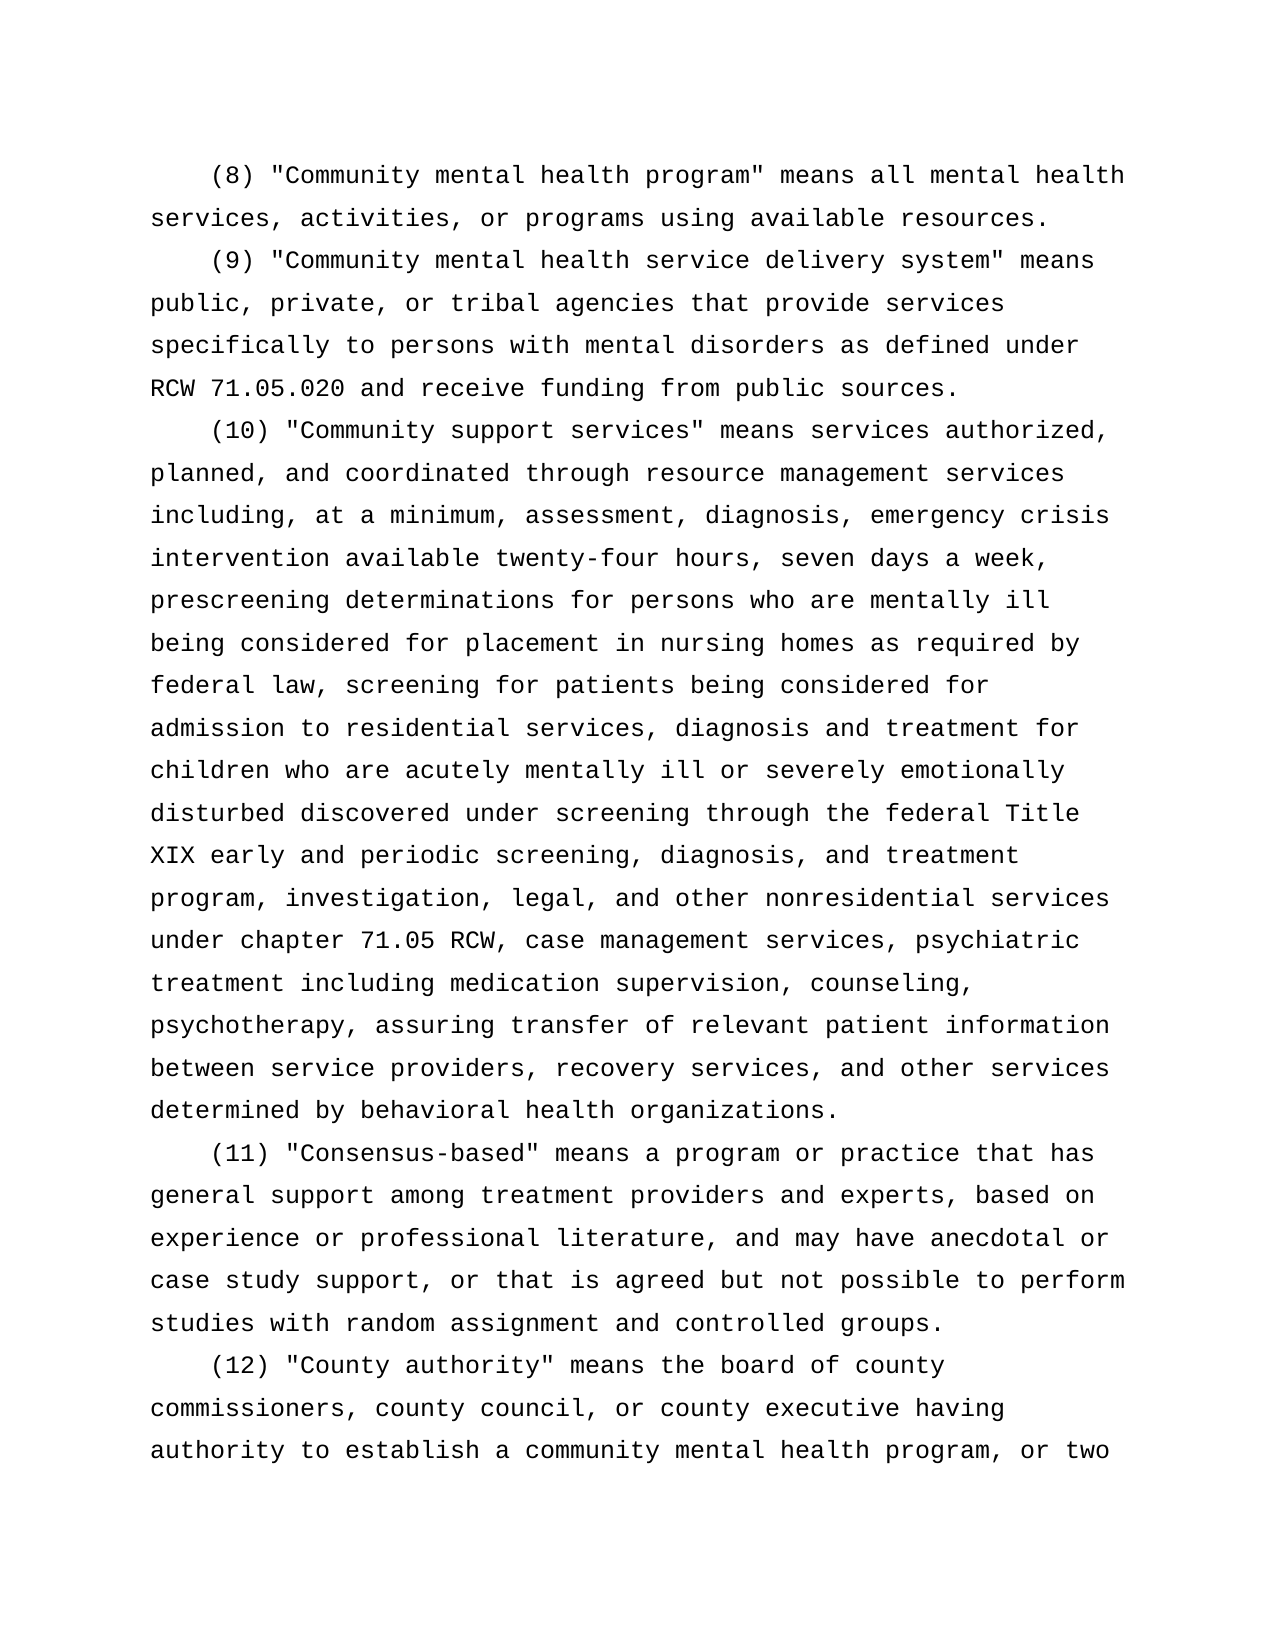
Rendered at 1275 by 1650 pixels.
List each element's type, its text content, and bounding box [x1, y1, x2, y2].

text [150, 1340, 1125, 1467]
text (10) "Community support services" means services authorized, planned, and coordinated through resource management services including, at a minimum, assessment, diagnosis, emergency crisis intervention available twenty-four hours, seven days a week, prescreening determinations for persons who are mentally ill being considered for placement in nursing homes as required by federal law, screening for patients being considered for admission to residential services, diagnosis and treatment for children who are acutely mentally ill or severely emotionally disturbed discovered under screening through the federal Title XIX early and periodic screening, diagnosis, and treatment program, investigation, legal, and other nonresidential services under chapter 71.05 RCW, case management services, psychiatric treatment including medication supervision, counseling, psychotherapy, assuring transfer of relevant patient information between service providers, recovery services, and other services determined by behavioral health organizations. [150, 405, 1125, 1127]
text (8) "Community mental health program" means all mental health services, activities, or programs using available resources. [150, 150, 1125, 235]
text (11) "Consensus-based" means a program or practice that has general support among treatment providers and experts, based on experience or professional literature, and may have anecdotal or case study support, or that is agreed but not possible to perform studies with random assignment and controlled groups. [150, 1127, 1125, 1340]
text (9) "Community mental health service delivery system" means public, private, or tribal agencies that provide services specifically to persons with mental disorders as defined under RCW 71.05.020 and receive funding from public sources. [150, 235, 1125, 405]
